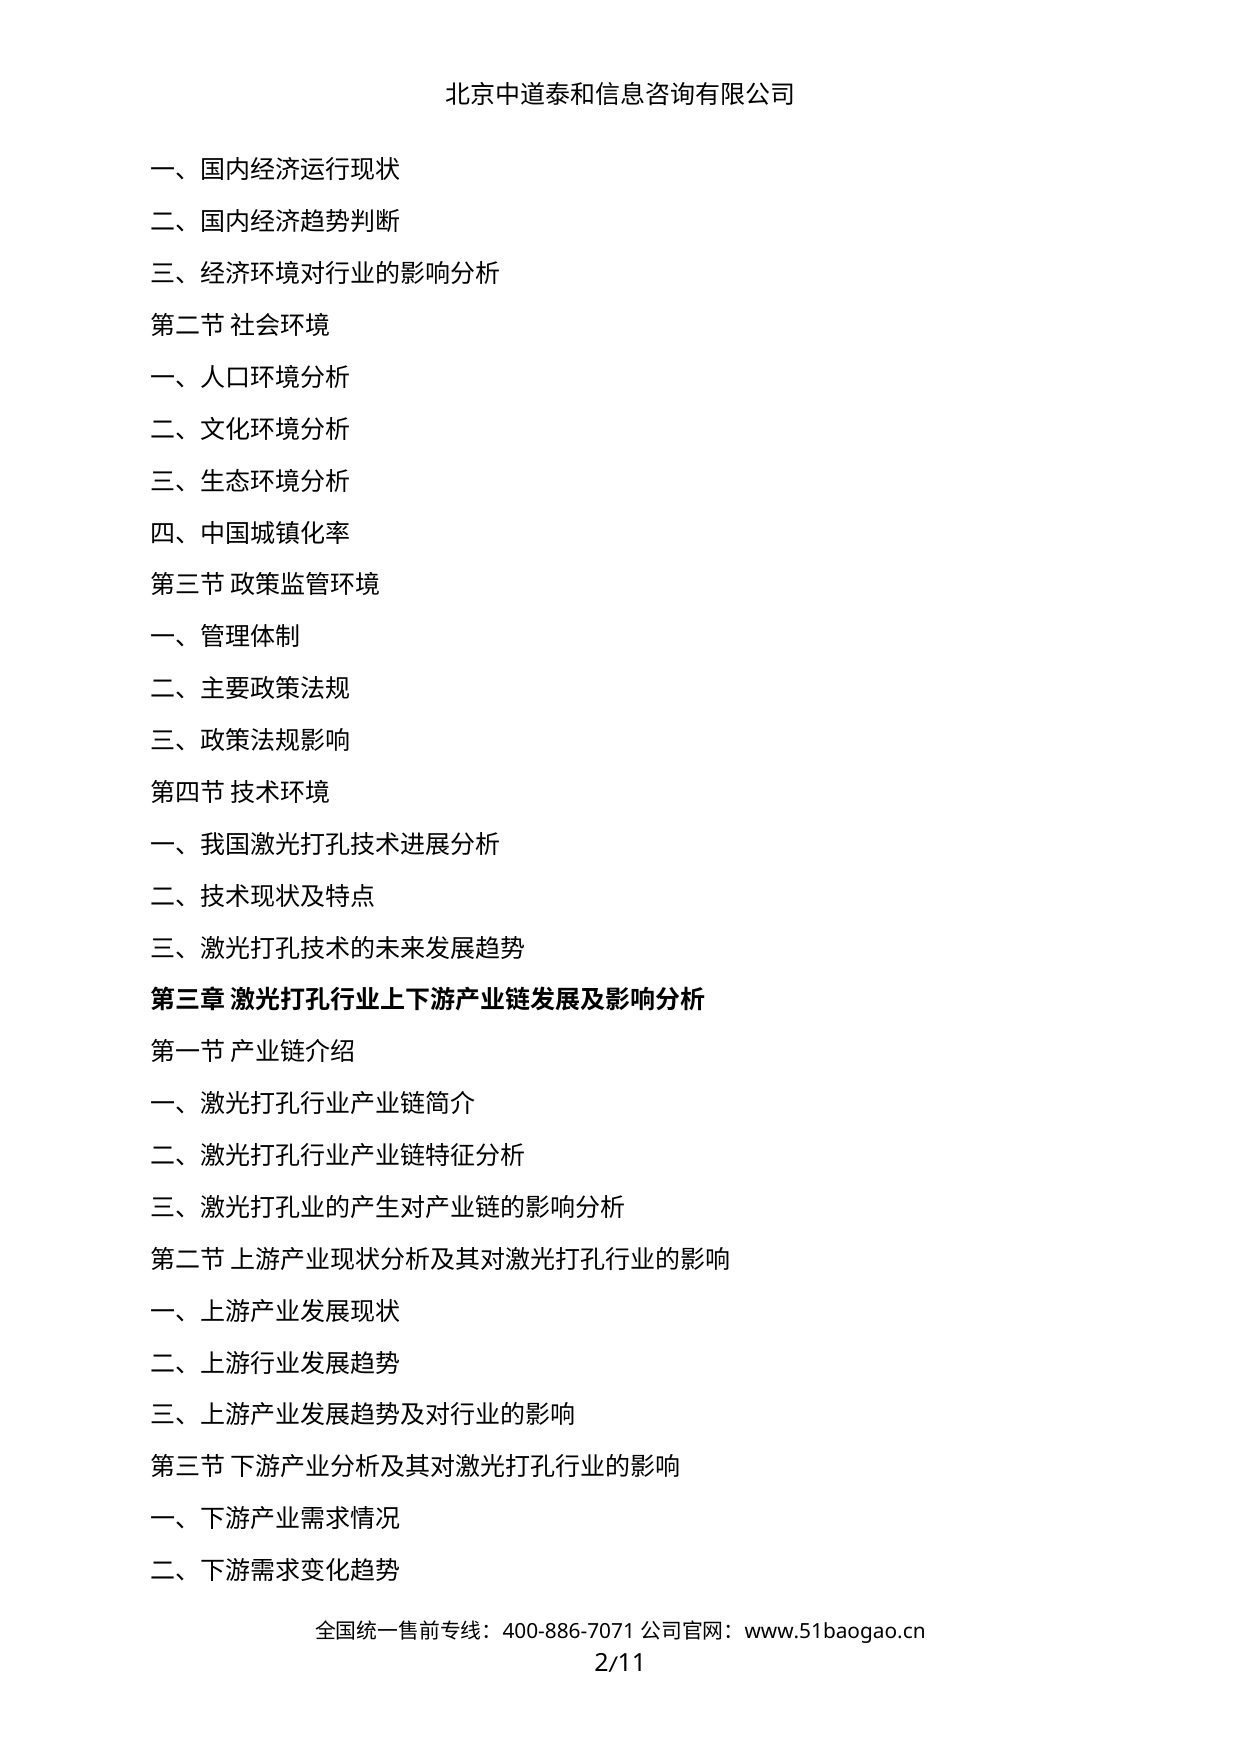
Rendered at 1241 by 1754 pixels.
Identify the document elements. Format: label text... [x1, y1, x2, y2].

text 一、管理体制 [150, 617, 1090, 653]
text 三、上游产业发展趋势及对行业的影响 [150, 1395, 1090, 1431]
text 一、下游产业需求情况 [150, 1499, 1090, 1535]
text 一、我国激光打孔技术进展分析 [150, 824, 1090, 861]
text 二、激光打孔行业产业链特征分析 [150, 1136, 1090, 1172]
text 四、中国城镇化率 [150, 513, 1090, 549]
text 二、技术现状及特点 [150, 876, 1090, 912]
text 一、激光打孔行业产业链简介 [150, 1084, 1090, 1120]
text 二、文化环境分析 [150, 409, 1090, 446]
text 一、人口环境分析 [150, 357, 1090, 394]
text 三、激光打孔技术的未来发展趋势 [150, 928, 1090, 964]
text 二、国内经济趋势判断 [150, 202, 1090, 238]
text 一、国内经济运行现状 [150, 150, 1090, 186]
text 二、主要政策法规 [150, 669, 1090, 705]
text 三、激光打孔业的产生对产业链的影响分析 [150, 1187, 1090, 1224]
text 第三章 激光打孔行业上下游产业链发展及影响分析 [150, 980, 1090, 1016]
text 二、下游需求变化趋势 [150, 1551, 1090, 1587]
text 第二节 上游产业现状分析及其对激光打孔行业的影响 [150, 1239, 1090, 1276]
text 二、上游行业发展趋势 [150, 1343, 1090, 1379]
text 第二节 社会环境 [150, 306, 1090, 342]
text 第三节 政策监管环境 [150, 565, 1090, 601]
text 三、生态环境分析 [150, 461, 1090, 497]
text 三、政策法规影响 [150, 721, 1090, 757]
text 第四节 技术环境 [150, 772, 1090, 809]
text 第三节 下游产业分析及其对激光打孔行业的影响 [150, 1447, 1090, 1483]
text 一、上游产业发展现状 [150, 1291, 1090, 1327]
text 三、经济环境对行业的影响分析 [150, 254, 1090, 290]
text 第一节 产业链介绍 [150, 1032, 1090, 1068]
